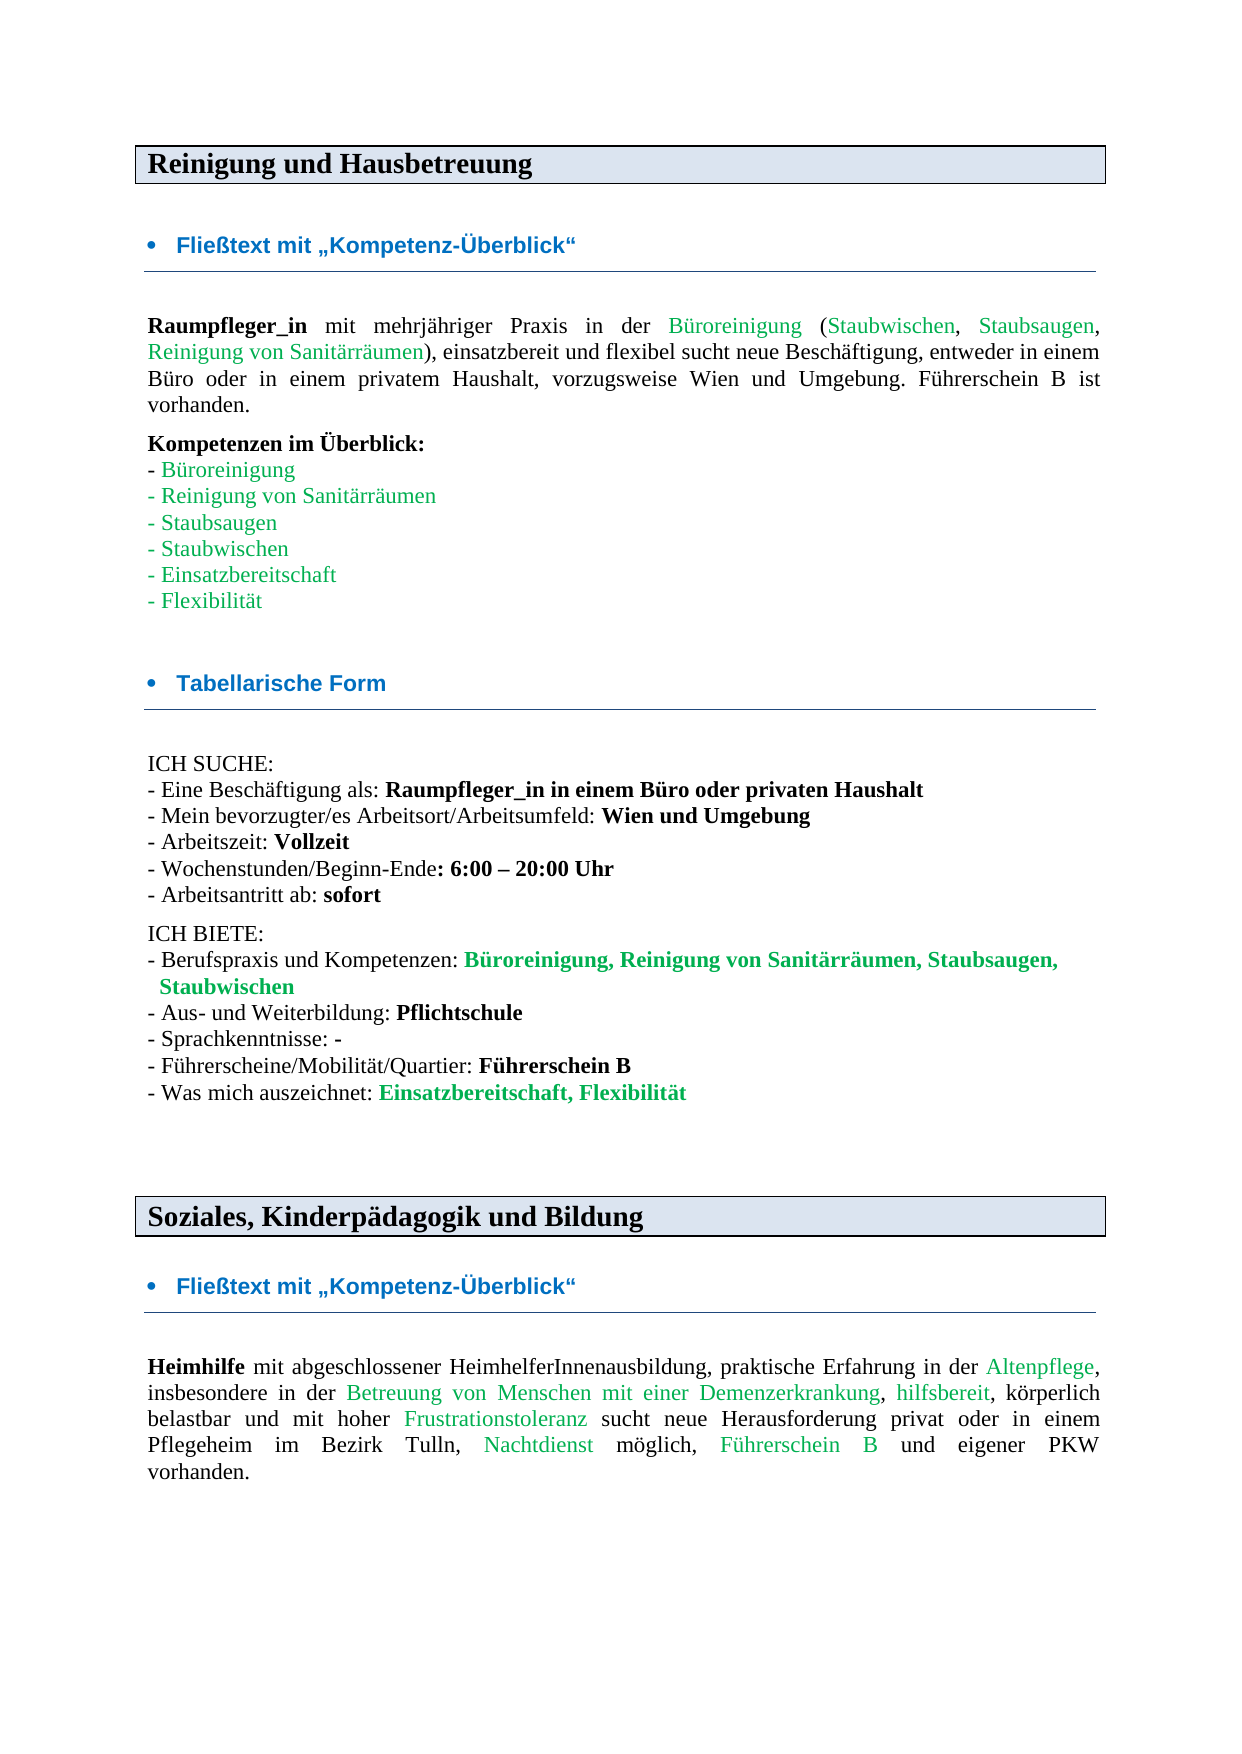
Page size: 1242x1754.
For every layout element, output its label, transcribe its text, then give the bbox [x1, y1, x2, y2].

text - Berufspraxis und Kompetenzen: Büroreinigung, Reinigung von Sanitärräumen, Staubsaugen, [147, 947, 1108, 973]
text - Arbeitsantritt ab: sofort [147, 882, 1108, 908]
text Heimhilfe mit abgeschlossener HeimhelferInnenausbildung, praktische Erfahrung in der Altenpflege, insbesondere in der Betreuung von Menschen mit einer Demenzerkrankung, hilfsbereit, körperlich belastbar und mit hoher Frustrationstoleranz sucht neue Herausforderung privat oder in einem Pflegeheim im Bezirk Tulln, Nachtdienst möglich, Führerschein B und eigener PKW vorhanden. [147, 1353, 1100, 1484]
text ICH BIETE: [147, 920, 1108, 947]
text Kompetenzen im Überblick: [147, 430, 432, 457]
text - Wochenstunden/Beginn-Ende: 6:00 – 20:00 Uhr [147, 855, 1108, 882]
text - Mein bevorzugter/es Arbeitsort/Arbeitsumfeld: Wien und Umgebung [147, 803, 1108, 829]
text - Flexibilität [147, 588, 268, 614]
text - Reinigung von Sanitärräumen [147, 483, 442, 509]
text - Büroreinigung [147, 457, 302, 482]
text  Fließtext mit „Kompetenz-Überblick“ [147, 1272, 1108, 1299]
text - Arbeitszeit: Vollzeit [147, 829, 1108, 855]
text - Staubwischen [147, 535, 295, 561]
text Soziales, Kinderpädagogik und Bildung [147, 1199, 1108, 1232]
text - Eine Beschäftigung als: Raumpfleger_in in einem Büro oder privaten Haushalt [147, 776, 1108, 803]
text Raumpfleger_in mit mehrjähriger Praxis in der Büroreinigung (Staubwischen, Staubsaugen, Reinigung von Sanitärräumen), einsatzbereit und flexibel sucht neue Beschäftigung, entweder in einem Büro oder in einem privatem Haushalt, vorzugsweise Wien und Umgebung. Führerschein B ist vorhanden. [147, 313, 1100, 418]
text - Sprachkenntnisse: - [147, 1026, 1108, 1052]
text - Staubsaugen [147, 509, 284, 535]
text - Führerscheine/Mobilität/Quartier: Führerschein B [147, 1052, 1108, 1078]
text  Tabellarische Form [147, 668, 394, 696]
text - Was mich auszeichnet: Einsatzbereitschaft, Flexibilität [147, 1078, 1108, 1104]
text Reinigung und Hausbetreuung [147, 146, 1108, 179]
text - Einsatzbereitschaft [147, 562, 342, 588]
text  Fließtext mit „Kompetenz-Überblick“ [147, 230, 1108, 258]
text Staubwischen [159, 973, 1108, 1000]
text ICH SUCHE: [147, 750, 1108, 776]
text - Aus- und Weiterbildung: Pflichtschule [147, 1000, 1108, 1026]
